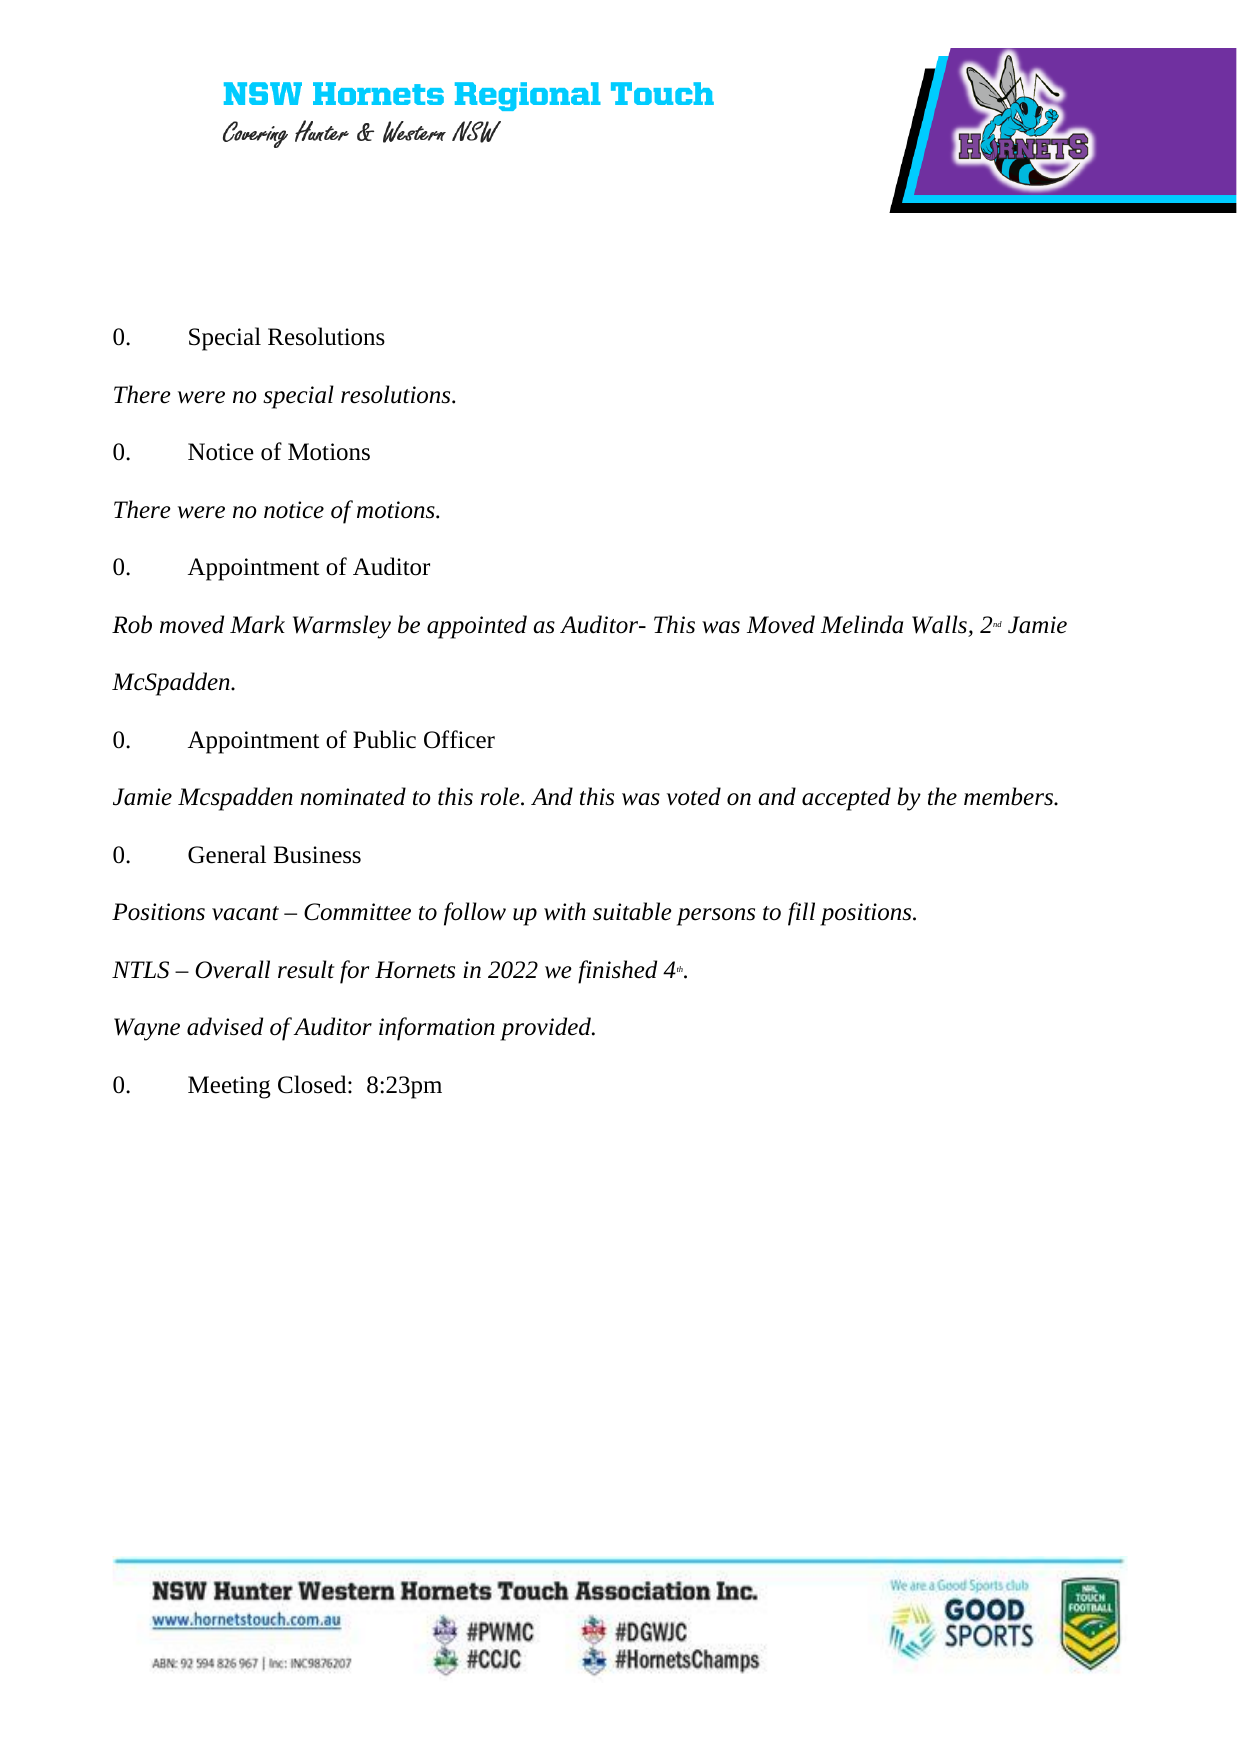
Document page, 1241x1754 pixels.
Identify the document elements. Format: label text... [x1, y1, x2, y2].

picture [112, 1556, 1128, 1683]
list Special Resolutions [112, 322, 1128, 351]
list Appointment of Auditor [112, 552, 1128, 581]
text Wayne advised of Auditor information provided. [112, 1012, 1128, 1041]
list General Business [112, 840, 1128, 869]
text There were no special resolutions. [112, 380, 1128, 409]
text Positions vacant – Committee to follow up with suitable persons to fill positions. [112, 897, 1128, 926]
list Appointment of Public Officer [112, 725, 1128, 754]
list Notice of Motions [112, 437, 1128, 466]
text Rob moved Mark Warmsley be appointed as Auditor- This was Moved Melinda Walls, 2nd Jamie McSpadden. [112, 610, 1128, 696]
text NTLS – Overall result for Hornets in 2022 we finished 4th. [112, 955, 1128, 984]
picture [217, 43, 1237, 218]
list Meeting Closed: 8:23pm [112, 1070, 1128, 1099]
text There were no notice of motions. [112, 495, 1128, 524]
text Jamie Mcspadden nominated to this role. And this was voted on and accepted by the members. [112, 782, 1128, 811]
